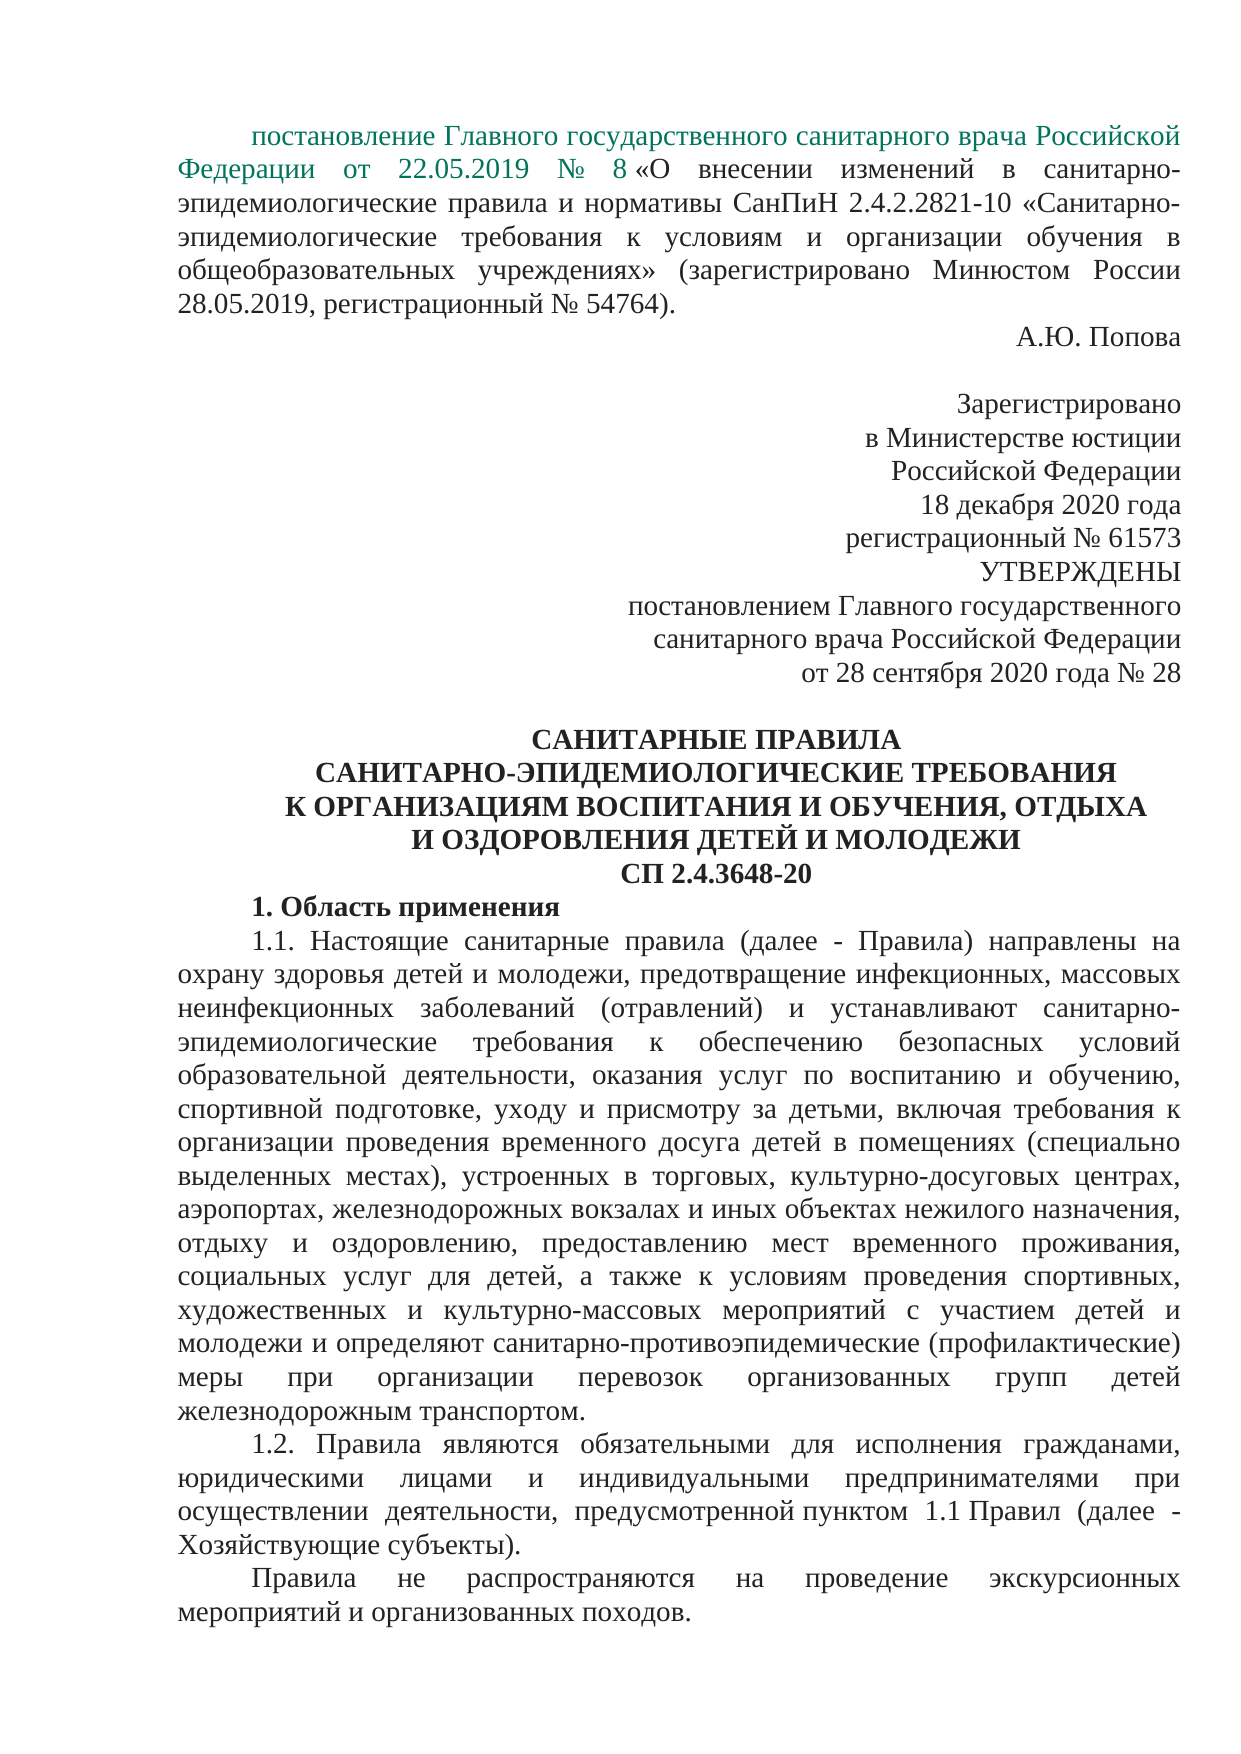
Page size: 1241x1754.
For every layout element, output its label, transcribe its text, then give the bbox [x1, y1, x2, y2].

text постановление Главного государственного санитарного врача Российской Федерации от 22.05.2019 № 8 «О внесении изменений в санитарно- эпидемиологические правила и нормативы СанПиН 2.4.2.2821-10 «Санитарно- эпидемиологические требования к условиям и организации обучения в общеобразовательных учреждениях» (зарегистрировано Минюстом России 28.05.2019, регистрационный № 54764). [177, 118, 1181, 319]
text 1.2. Правила являются обязательными для исполнения гражданами, юридическими лицами и индивидуальными предпринимателями при осуществлении деятельности, предусмотренной пунктом 1.1 Правил (далее - Хозяйствующие субъекты). [177, 1426, 1181, 1560]
text Правила не распространяются на проведение экскурсионных мероприятий и организованных походов. [177, 1560, 1181, 1627]
text САНИТАРНЫЕ ПРАВИЛА [177, 722, 1181, 755]
text И ОЗДОРОВЛЕНИЯ ДЕТЕЙ И МОЛОДЕЖИ [177, 822, 1181, 856]
text Зарегистрировано в Министерстве юстиции Российской Федерации 18 декабря 2020 года регистрационный № 61573 [177, 386, 1181, 554]
text 1. Область применения [177, 889, 1181, 923]
text 1.1. Настоящие санитарные правила (далее - Правила) направлены на охрану здоровья детей и молодежи, предотвращение инфекционных, массовых неинфекционных заболеваний (отравлений) и устанавливают санитарно- эпидемиологические требования к обеспечению безопасных условий образовательной деятельности, оказания услуг по воспитанию и обучению, спортивной подготовке, уходу и присмотру за детьми, включая требования к организации проведения временного досуга детей в помещениях (специально выделенных местах), устроенных в торговых, культурно-досуговых центрах, аэропортах, железнодорожных вокзалах и иных объектах нежилого назначения, отдыху и оздоровлению, предоставлению мест временного проживания, социальных услуг для детей, а также к условиям проведения спортивных, художественных и культурно-массовых мероприятий с участием детей и молодежи и определяют санитарно-противоэпидемические (профилактические) меры при организации перевозок организованных групп детей железнодорожным транспортом. [177, 923, 1181, 1426]
text А.Ю. Попова [177, 319, 1181, 353]
text К ОРГАНИЗАЦИЯМ ВОСПИТАНИЯ И ОБУЧЕНИЯ, ОТДЫХА [177, 789, 1181, 822]
text СП 2.4.3648-20 [177, 856, 1181, 889]
text УТВЕРЖДЕНЫ постановлением Главного государственного санитарного врача Российской Федерации от 28 сентября 2020 года № 28 [177, 554, 1181, 688]
text САНИТАРНО-ЭПИДЕМИОЛОГИЧЕСКИЕ ТРЕБОВАНИЯ [177, 755, 1181, 789]
